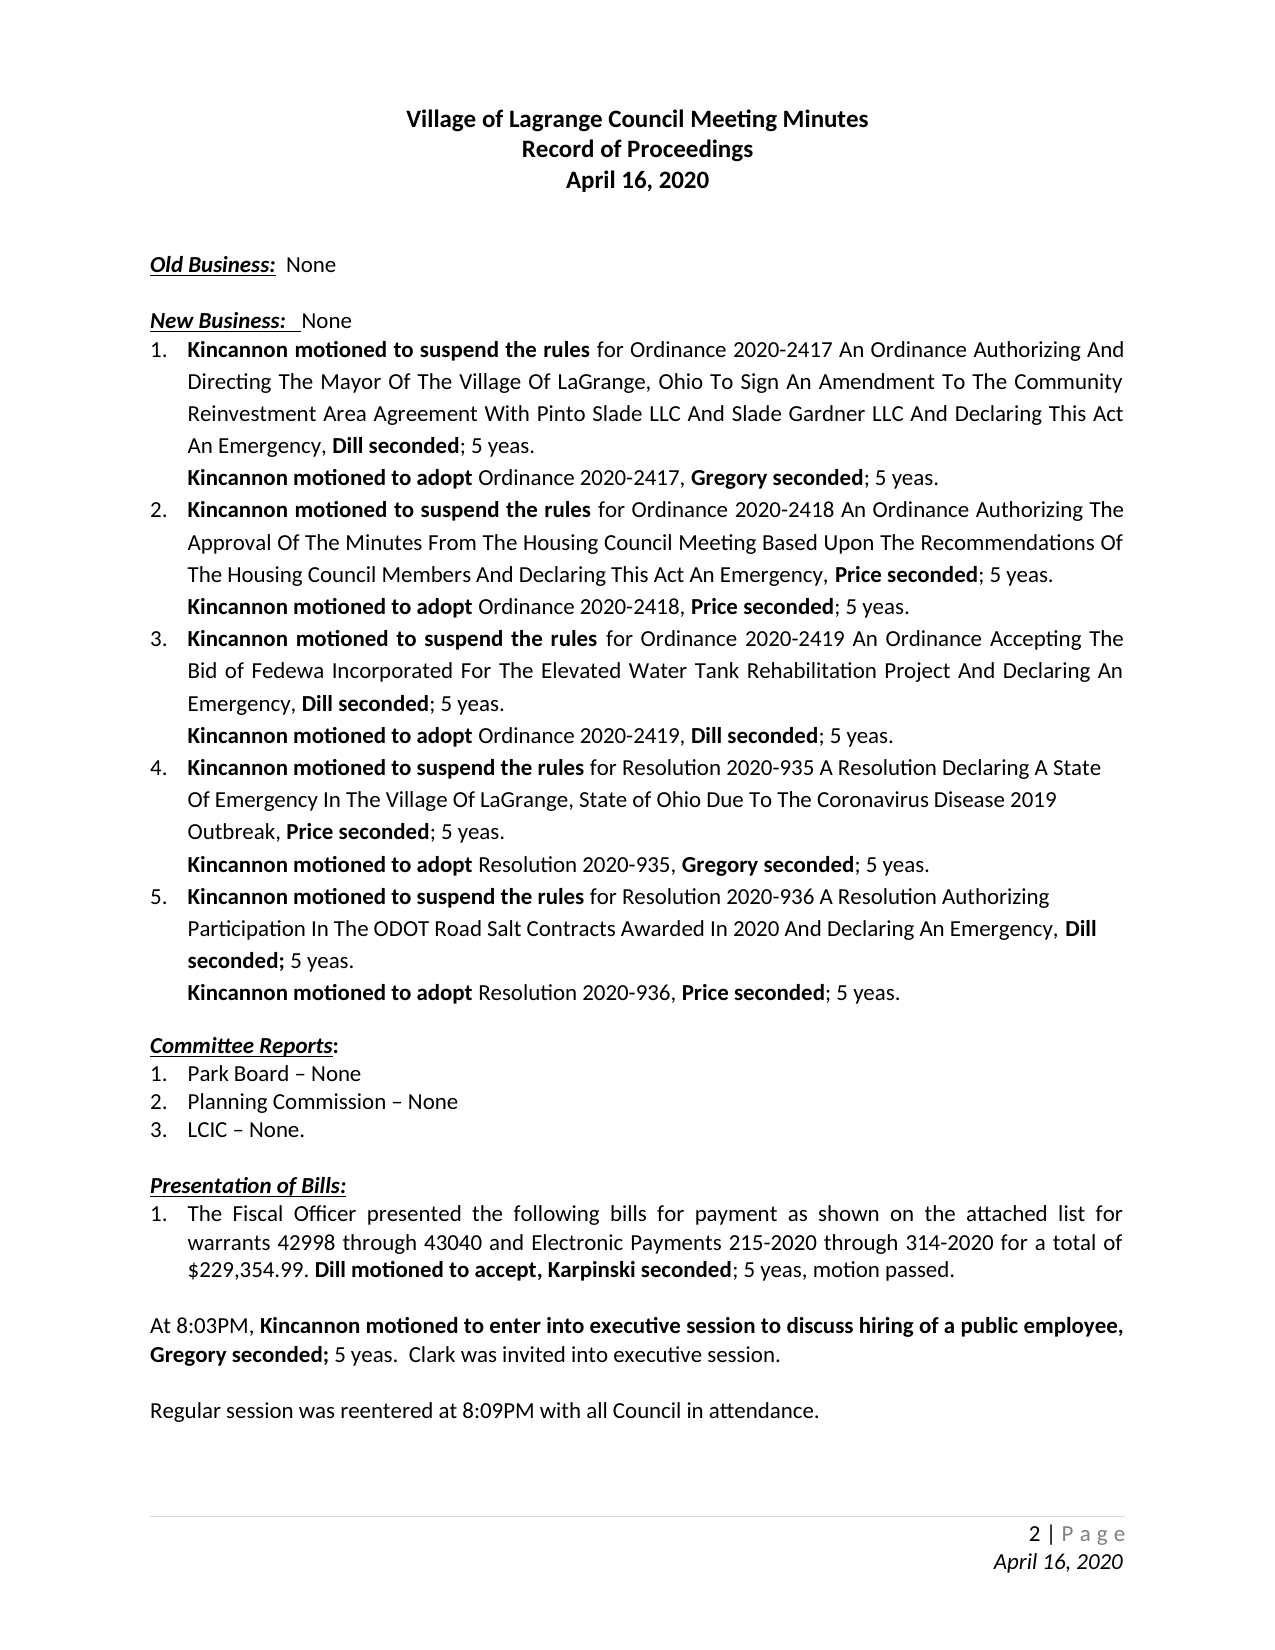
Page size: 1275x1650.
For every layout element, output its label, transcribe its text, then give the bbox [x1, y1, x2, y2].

list Old Business: None [150, 251, 1125, 279]
text Regular session was reentered at 8:09PM with all Council in attendance. [150, 1396, 1125, 1424]
text Committee Reports: [150, 1031, 1125, 1059]
list Kincannon motioned to adopt Resolution 2020-935, Gregory seconded; 5 yeas. [187, 850, 1125, 878]
list The Fiscal Officer presented the following bills for payment as shown on the attached list for warrants 42998 through 43040 and Electronic Payments 215-2020 through 314-2020 for a total of $229,354.99. Dill motioned to accept, Karpinski seconded; 5 yeas, motion passed. [150, 1199, 1125, 1284]
list Kincannon motioned to suspend the rules for Resolution 2020-935 A Resolution Declaring A State Of Emergency In The Village Of LaGrange, State of Ohio Due To The Coronavirus Disease 2019 Outbreak, Price seconded; 5 yeas. [150, 753, 1125, 846]
text Presentation of Bills: [150, 1172, 1125, 1199]
list LCIC – None. [150, 1116, 1125, 1143]
list Kincannon motioned to adopt Resolution 2020-936, Price seconded; 5 yeas. [187, 978, 1125, 1006]
list Kincannon motioned to adopt Ordinance 2020-2419, Dill seconded; 5 yeas. [187, 721, 1125, 749]
text At 8:03PM, Kincannon motioned to enter into executive session to discuss hiring of a public employee, Gregory seconded; 5 yeas. Clark was invited into executive session. [150, 1312, 1125, 1368]
list Kincannon motioned to suspend the rules for Ordinance 2020-2418 An Ordinance Authorizing The Approval Of The Minutes From The Housing Council Meeting Based Upon The Recommendations Of The Housing Council Members And Declaring This Act An Emergency, Price seconded; 5 yeas. [150, 496, 1125, 588]
list Planning Commission – None [150, 1087, 1125, 1116]
list New Business: None [150, 307, 1125, 335]
list Kincannon motioned to suspend the rules for Resolution 2020-936 A Resolution Authorizing Participation In The ODOT Road Salt Contracts Awarded In 2020 And Declaring An Emergency, Dill seconded; 5 yeas. [150, 882, 1125, 974]
list Kincannon motioned to adopt Ordinance 2020-2418, Price seconded; 5 yeas. [187, 592, 1125, 620]
list Kincannon motioned to suspend the rules for Ordinance 2020-2419 An Ordinance Accepting The Bid of Fedewa Incorporated For The Elevated Water Tank Rehabilitation Project And Declaring An Emergency, Dill seconded; 5 yeas. [150, 624, 1125, 717]
list Kincannon motioned to adopt Ordinance 2020-2417, Gregory seconded; 5 yeas. [187, 463, 1125, 491]
list Park Board – None [150, 1059, 1125, 1087]
list Kincannon motioned to suspend the rules for Ordinance 2020-2417 An Ordinance Authorizing And Directing The Mayor Of The Village Of LaGrange, Ohio To Sign An Amendment To The Community Reinvestment Area Agreement With Pinto Slade LLC And Slade Gardner LLC And Declaring This Act An Emergency, Dill seconded; 5 yeas. [150, 335, 1125, 459]
